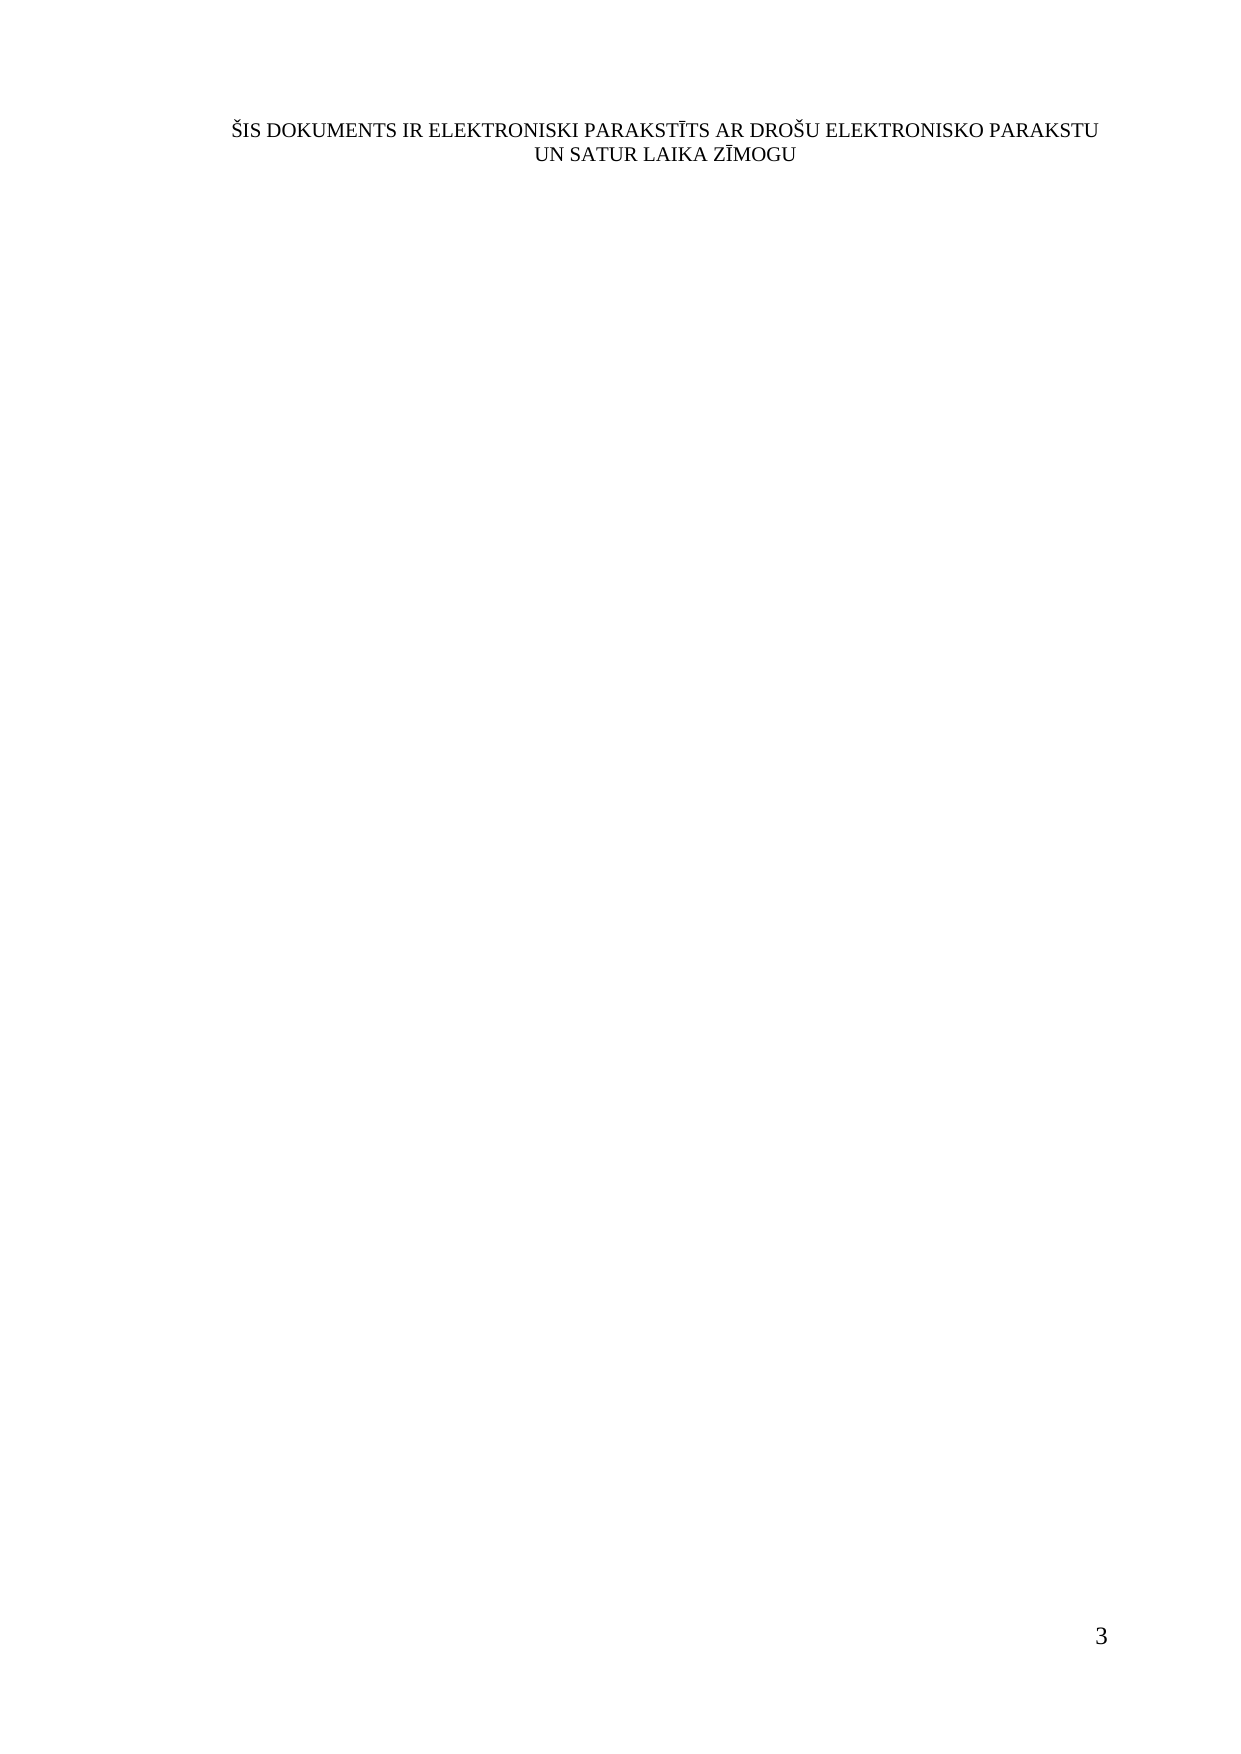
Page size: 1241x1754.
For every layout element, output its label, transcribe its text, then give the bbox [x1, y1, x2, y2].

text ŠIS DOKUMENTS IR ELEKTRONISKI PARAKSTĪTS AR DROŠU ELEKTRONISKO PARAKSTU UN SATUR LAIKA ZĪMOGU [223, 118, 1107, 166]
